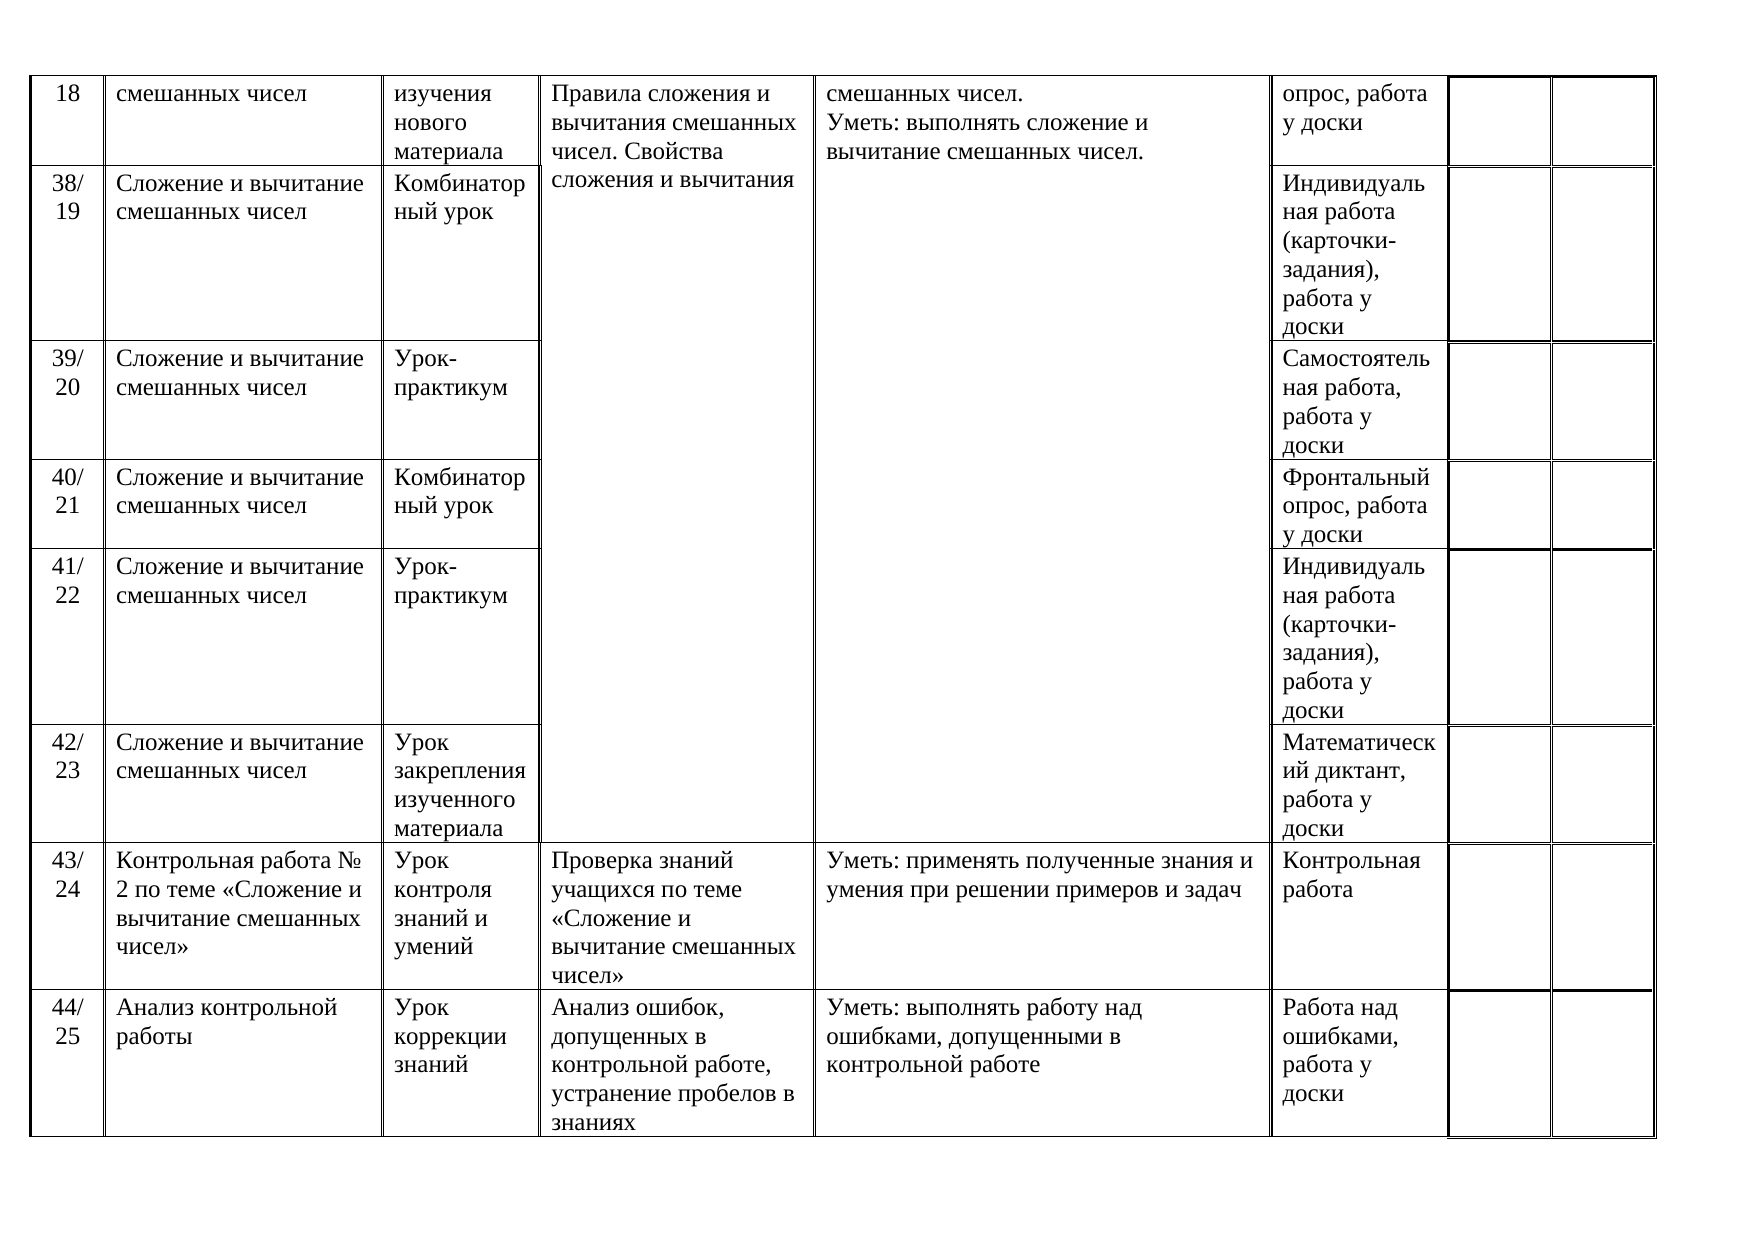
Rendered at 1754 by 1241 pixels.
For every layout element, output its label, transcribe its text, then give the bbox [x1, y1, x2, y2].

table_cell Проверка знаний учащихся по теме «Сложение и вычитание смешанных чисел» [541, 843, 813, 989]
table_cell [1450, 78, 1550, 164]
table_cell Сложение и вычитание смешанных чисел [106, 460, 381, 548]
table_cell Контрольная работа [1273, 843, 1447, 989]
table_cell Работа над ошибками, работа у доски [1273, 990, 1447, 1136]
table_cell [1551, 842, 1655, 989]
table_cell 42/ 23 [32, 725, 103, 842]
table_cell [1450, 845, 1550, 989]
table_cell Сложение и вычитание смешанных чисел [106, 341, 381, 458]
table_cell [1551, 724, 1655, 842]
table_cell Контрольная работа № 2 по теме «Сложение и вычитание смешанных чисел» [106, 843, 381, 989]
table_cell [1553, 340, 1654, 458]
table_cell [1273, 76, 1447, 164]
table_cell 39/ 20 [32, 341, 103, 458]
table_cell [384, 76, 538, 164]
table_cell [1450, 727, 1550, 842]
table_cell [1553, 548, 1655, 724]
table_cell Индивидуальная работа (карточки-задания), работа у доски [1273, 166, 1447, 340]
table_cell 40/ 21 [32, 460, 103, 548]
table_cell Фронтальный опрос, работа у доски [1273, 460, 1447, 548]
table_cell Анализ контрольной работы [106, 990, 381, 1136]
table_cell [1450, 992, 1550, 1136]
table_cell 44/ 25 [32, 990, 103, 1136]
table_cell [1553, 78, 1653, 164]
table_cell 43/ 24 [32, 843, 103, 989]
table_cell Комбинаторный урок [384, 166, 538, 340]
table_cell [1450, 344, 1550, 458]
table_cell 41/ 22 [32, 549, 103, 724]
table_cell 38/ 19 [32, 166, 103, 340]
table_cell Анализ ошибок, допущенных в контрольной работе, устранение пробелов в знаниях [541, 990, 813, 1136]
table_cell [1450, 168, 1550, 340]
table_cell Индивидуальная работа (карточки-задания), работа у доски [1273, 549, 1447, 724]
table_cell Комбинаторный урок [384, 460, 538, 548]
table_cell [106, 76, 381, 164]
table_cell [1450, 462, 1550, 548]
table_cell 37/ 18 [32, 76, 103, 164]
table_cell [1553, 165, 1654, 340]
table_cell Сложение и вычитание смешанных чисел [106, 725, 381, 842]
table_cell Математический диктант, работа у доски [1273, 725, 1447, 842]
table_cell Уметь: применять полученные знания и умения при решении примеров и задач [816, 843, 1269, 989]
table_cell Урок-практикум [384, 549, 538, 724]
table_cell Урок коррекции знаний [384, 990, 538, 1136]
table_cell Урок-практикум [384, 341, 538, 458]
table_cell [541, 76, 813, 842]
table_cell Сложение и вычитание смешанных чисел [106, 166, 381, 340]
table_cell [1553, 989, 1653, 1136]
table_cell [1450, 551, 1550, 724]
table_cell Урок контроля знаний и умений [384, 843, 538, 989]
table_cell Самостоятельная работа, работа у доски [1273, 341, 1447, 458]
table_cell Урок закрепления изученного материала [384, 725, 538, 842]
table_cell [1553, 459, 1654, 548]
table_cell Уметь: выполнять работу над ошибками, допущенными в контрольной работе [816, 990, 1269, 1136]
table_cell Сложение и вычитание смешанных чисел [106, 549, 381, 724]
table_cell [816, 76, 1269, 842]
